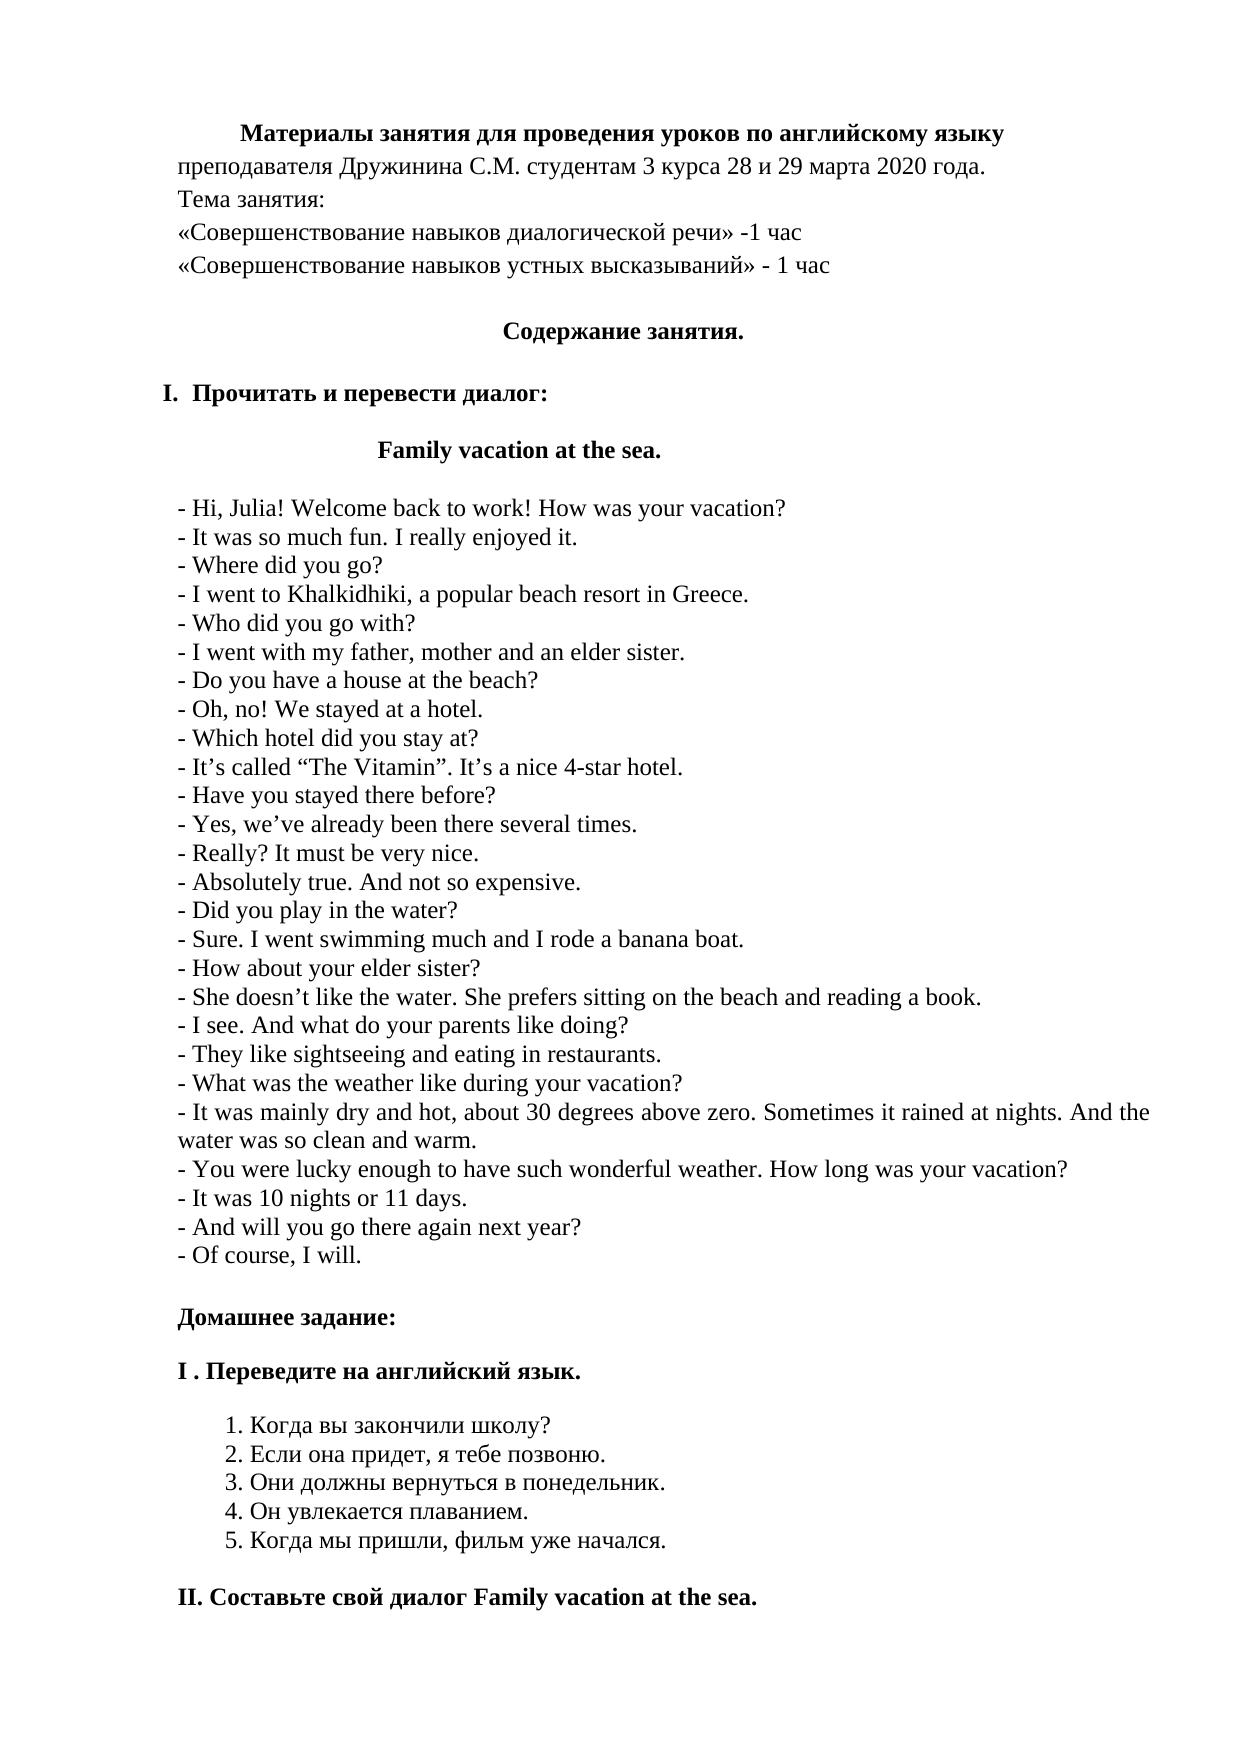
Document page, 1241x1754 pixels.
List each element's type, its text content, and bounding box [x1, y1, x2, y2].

text - I went with my father, mother and an elder sister. [177, 637, 1152, 666]
text 4. Он увлекается плаванием. [177, 1496, 1152, 1525]
text - Which hotel did you stay at? [177, 723, 1152, 752]
text - Oh, no! We stayed at a hotel. [177, 694, 1152, 723]
text 5. Когда мы пришли, фильм уже начался. [177, 1525, 1152, 1554]
text - Do you have a house at the beach? [177, 666, 1152, 694]
text - They like sightseeing and eating in restaurants. [177, 1039, 1152, 1068]
text - How about your elder sister? [177, 953, 1152, 982]
text - I see. And what do your parents like doing? [177, 1011, 1152, 1039]
text - I went to Khalkidhiki, a popular beach resort in Greece. [177, 579, 1152, 608]
text - You were lucky enough to have such wonderful weather. How long was your vacation? [177, 1154, 1152, 1183]
text - Yes, we’ve already been there several times. [177, 809, 1152, 838]
text - It was so much fun. I really enjoyed it. [177, 522, 1152, 551]
text I . Переведите на английский язык. [177, 1356, 1152, 1385]
text - Have you stayed there before? [177, 781, 1152, 809]
text - And will you go there again next year? [177, 1212, 1152, 1241]
text - Who did you go with? [177, 608, 1152, 637]
text Домашнее задание: [177, 1302, 1152, 1331]
list Прочитать и перевести диалог: [162, 378, 1152, 407]
text - Of course, I will. [177, 1241, 1152, 1269]
text Содержание занятия. [177, 316, 1152, 345]
text 3. Они должны вернуться в понедельник. [177, 1467, 1152, 1496]
text Материалы занятия для проведения уроков по английскому языку преподавателя Дружинина С.М. студентам 3 курса 28 и 29 марта 2020 года. [177, 118, 1152, 180]
text - Really? It must be very nice. [177, 838, 1152, 867]
text - Absolutely true. And not so expensive. [177, 867, 1152, 896]
text - She doesn’t like the water. She prefers sitting on the beach and reading a book. [177, 982, 1152, 1011]
text II. Составьте свой диалог Family vacation at the sea. [177, 1582, 1152, 1611]
text 1. Когда вы закончили школу? [177, 1410, 1152, 1439]
text 2. Если она придет, я тебе позвоню. [177, 1439, 1152, 1467]
text - It’s called “The Vitamin”. It’s a nice 4-star hotel. [177, 752, 1152, 781]
text - Did you play in the water? - Sure. I went swimming much and I rode a banana boat. [177, 896, 1152, 953]
text - What was the weather like during your vacation? [177, 1068, 1152, 1097]
text - It was 10 nights or 11 days. [177, 1183, 1152, 1212]
text Family vacation at the sea. [177, 436, 1152, 464]
text - It was mainly dry and hot, about 30 degrees above zero. Sometimes it rained at nights. And the water was so clean and warm. [177, 1097, 1152, 1154]
text «Совершенствование навыков диалогической речи» -1 час [177, 217, 1152, 246]
text - Where did you go? [177, 551, 1152, 579]
text «Совершенствование навыков устных высказываний» - 1 час [177, 250, 1152, 279]
text Тема занятия: [177, 184, 1152, 213]
text - Hi, Julia! Welcome back to work! How was your vacation? [177, 493, 1152, 522]
